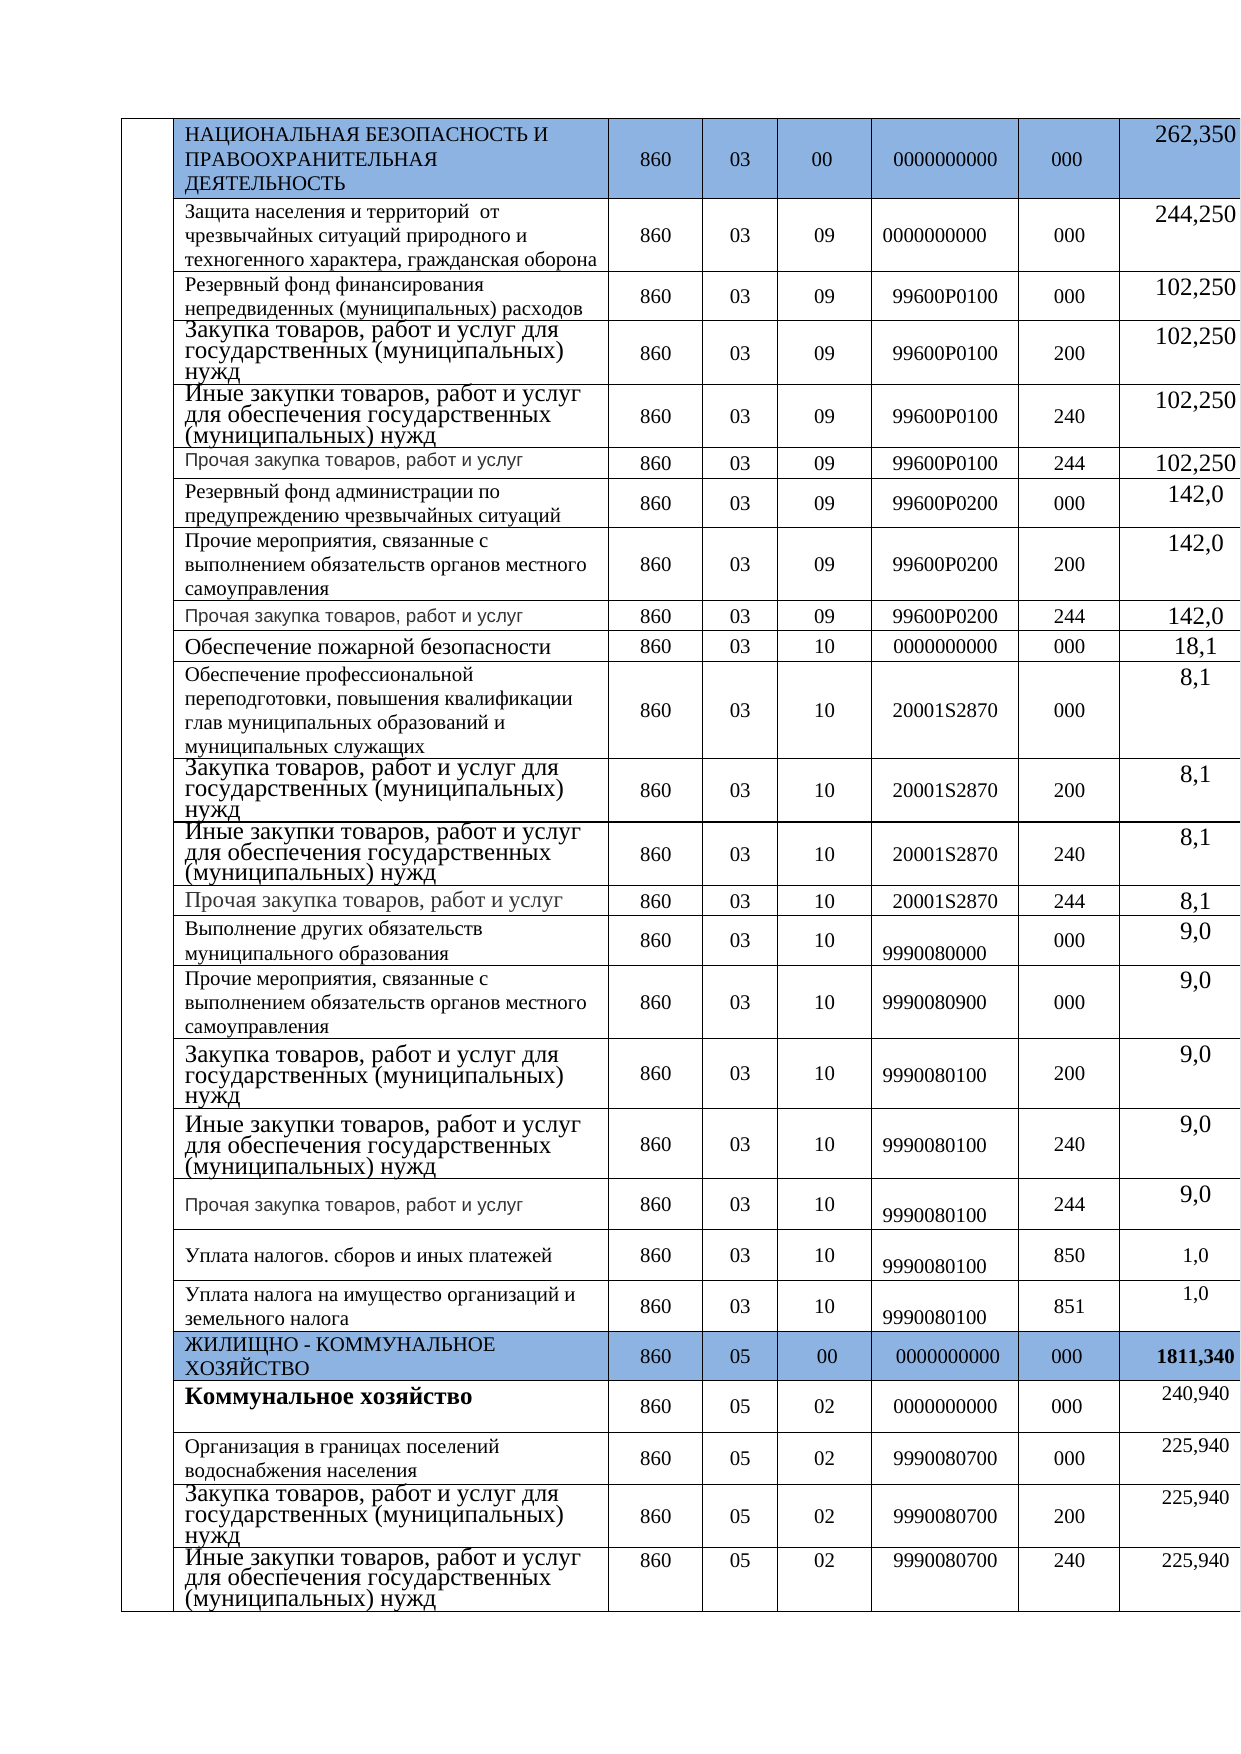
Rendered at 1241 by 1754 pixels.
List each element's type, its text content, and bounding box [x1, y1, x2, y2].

table_cell 200 [1019, 1485, 1119, 1547]
table_cell 99600Р0100 [872, 272, 1018, 320]
table_cell ЖИЛИЩНО - КОММУНАЛЬНОЕ ХОЗЯЙСТВО [174, 1332, 608, 1380]
table_cell 860 [609, 662, 702, 758]
table_cell Резервный фонд администрации по предупреждению чрезвычайных ситуаций [174, 479, 608, 527]
table_cell 225,940 [1120, 1485, 1240, 1547]
table_cell 200 [1019, 528, 1119, 600]
table_cell 860 [609, 1039, 702, 1108]
table_cell 10 [778, 916, 871, 964]
table_cell 20001S2870 [872, 823, 1018, 885]
table_cell 860 [609, 601, 702, 630]
table_cell 9990080000 [872, 916, 1018, 964]
table_cell Обеспечение профессиональной переподготовки, повышения квалификации глав муниципальных образований и муниципальных служащих [174, 662, 608, 758]
table_cell Иные закупки товаров, работ и услуг для обеспечения государственных (муниципальных) нужд [174, 1548, 608, 1611]
table_cell 000 [1019, 479, 1119, 527]
table_cell 240 [1019, 385, 1119, 447]
table_cell 102,250 [1120, 272, 1240, 320]
table_cell 9990080100 [872, 1230, 1018, 1280]
table_cell 860 [609, 966, 702, 1038]
table_cell 244 [1019, 448, 1119, 478]
table_cell 8,1 [1120, 823, 1240, 885]
table_cell 200 [1019, 321, 1119, 384]
table_cell Закупка товаров, работ и услуг для государственных (муниципальных) нужд [174, 321, 608, 384]
table_cell Иные закупки товаров, работ и услуг для обеспечения государственных (муниципальных) нужд [174, 1109, 608, 1178]
table_cell 03 [703, 759, 777, 821]
table_cell 860 [609, 1548, 702, 1611]
table_cell 9,0 [1120, 1109, 1240, 1178]
table_cell 000 [1019, 1332, 1119, 1380]
table_cell 03 [703, 1039, 777, 1108]
table_cell 851 [1019, 1281, 1119, 1331]
table_cell 03 [703, 479, 777, 527]
table_cell 03 [703, 601, 777, 630]
table_cell 244,250 [1120, 199, 1240, 271]
table_cell 10 [778, 886, 871, 915]
table_cell 860 [609, 1332, 702, 1380]
table_cell 000 [1019, 631, 1119, 661]
table_cell 9990080900 [872, 966, 1018, 1038]
table_cell Прочая закупка товаров, работ и услуг [174, 601, 608, 630]
table_cell 03 [703, 528, 777, 600]
table_cell 000 [1019, 1381, 1119, 1432]
table_cell 9,0 [1120, 1179, 1240, 1229]
table_cell Прочие мероприятия, связанные с выполнением обязательств органов местного самоуправления [174, 966, 608, 1038]
table_cell 10 [778, 1039, 871, 1108]
table_cell 0000000000 [872, 1332, 1018, 1380]
table_cell 03 [703, 886, 777, 915]
table_cell Закупка товаров, работ и услуг для государственных (муниципальных) нужд [174, 759, 608, 821]
table_cell 860 [609, 886, 702, 915]
table_cell 9990080700 [872, 1433, 1018, 1484]
table_cell 225,940 [1120, 1433, 1240, 1484]
table_cell 03 [703, 1109, 777, 1178]
table_cell 02 [778, 1485, 871, 1547]
table_cell 000 [1019, 119, 1119, 198]
table_cell Закупка товаров, работ и услуг для государственных (муниципальных) нужд [174, 1039, 608, 1108]
table_cell 0000000000 [872, 1381, 1018, 1432]
table_cell 09 [778, 272, 871, 320]
table_cell 09 [778, 321, 871, 384]
table_cell 240 [1019, 1109, 1119, 1178]
table_cell 03 [703, 662, 777, 758]
table_cell 9,0 [1120, 916, 1240, 964]
table_cell Выполнение других обязательств муниципального образования [174, 916, 608, 964]
table_cell 05 [703, 1485, 777, 1547]
table_cell 860 [609, 1109, 702, 1178]
table_cell 03 [703, 321, 777, 384]
table_cell 09 [778, 601, 871, 630]
table_cell 1811,340 [1120, 1332, 1240, 1380]
table_cell 244 [1019, 1179, 1119, 1229]
table_cell 262,350 [1120, 119, 1240, 198]
table_cell 860 [609, 759, 702, 821]
table_cell 860 [609, 916, 702, 964]
table_cell 8,1 [1120, 662, 1240, 758]
table_cell 240 [1019, 823, 1119, 885]
table_cell 000 [1019, 1433, 1119, 1484]
table_cell 03 [703, 385, 777, 447]
table_cell 10 [778, 759, 871, 821]
table_cell 860 [609, 1230, 702, 1280]
table_cell 10 [778, 1179, 871, 1229]
table_cell 860 [609, 448, 702, 478]
table_cell 8,1 [1120, 886, 1240, 915]
table_cell Резервный фонд финансирования непредвиденных (муниципальных) расходов [174, 272, 608, 320]
table_cell 03 [703, 916, 777, 964]
table_cell 03 [703, 631, 777, 661]
table_cell Организация в границах поселений водоснабжения населения [174, 1433, 608, 1484]
table_cell 99600Р0200 [872, 528, 1018, 600]
table_cell Обеспечение пожарной безопасности [174, 631, 608, 661]
table_cell 860 [609, 1485, 702, 1547]
table_cell 860 [609, 1179, 702, 1229]
table_cell 10 [778, 966, 871, 1038]
table_cell 99600Р0200 [872, 601, 1018, 630]
table_cell НАЦИОНАЛЬНАЯ БЕЗОПАСНОСТЬ И ПРАВООХРАНИТЕЛЬНАЯ ДЕЯТЕЛЬНОСТЬ [174, 119, 608, 198]
table_cell 860 [609, 321, 702, 384]
table_cell 860 [609, 631, 702, 661]
table_cell 0000000000 [872, 631, 1018, 661]
table_cell 9990080100 [872, 1281, 1018, 1331]
table_cell 20001S2870 [872, 759, 1018, 821]
table_cell 99600Р0200 [872, 479, 1018, 527]
table_cell 0000000000 [872, 119, 1018, 198]
table_cell 99600Р0100 [872, 448, 1018, 478]
table_cell 8,1 [1120, 759, 1240, 821]
table_cell 18,1 [1120, 631, 1240, 661]
table_cell Уплата налога на имущество организаций и земельного налога [174, 1281, 608, 1331]
table_cell Иные закупки товаров, работ и услуг для обеспечения государственных (муниципальных) нужд [174, 385, 608, 447]
table_cell 10 [778, 662, 871, 758]
table_cell 860 [609, 528, 702, 600]
table_cell 860 [609, 385, 702, 447]
table_cell 99600Р0100 [872, 385, 1018, 447]
table_cell 9990080100 [872, 1039, 1018, 1108]
table_cell 850 [1019, 1230, 1119, 1280]
table_cell 860 [609, 199, 702, 271]
table_cell Иные закупки товаров, работ и услуг для обеспечения государственных (муниципальных) нужд [174, 823, 608, 885]
table_cell 860 [609, 272, 702, 320]
table_cell 142,0 [1120, 528, 1240, 600]
table_cell 03 [703, 823, 777, 885]
table_cell 03 [703, 119, 777, 198]
table_cell 09 [778, 528, 871, 600]
table_cell 860 [609, 1433, 702, 1484]
table_cell 102,250 [1120, 385, 1240, 447]
table_cell 102,250 [1120, 321, 1240, 384]
table_cell 02 [778, 1381, 871, 1432]
table_cell 102,250 [1120, 448, 1240, 478]
table_cell Закупка товаров, работ и услуг для государственных (муниципальных) нужд [174, 1485, 608, 1547]
table_cell 05 [703, 1332, 777, 1380]
table_cell 05 [703, 1433, 777, 1484]
table_cell 000 [1019, 272, 1119, 320]
table_cell 200 [1019, 1039, 1119, 1108]
table_cell 03 [703, 1179, 777, 1229]
table_cell 9990080700 [872, 1485, 1018, 1547]
table_cell 860 [609, 1281, 702, 1331]
table_cell 000 [1019, 199, 1119, 271]
table_cell 240 [1019, 1548, 1119, 1611]
table_cell 02 [778, 1433, 871, 1484]
table_cell 142,0 [1120, 601, 1240, 630]
table_cell Прочие мероприятия, связанные с выполнением обязательств органов местного самоуправления [174, 528, 608, 600]
table_cell 03 [703, 966, 777, 1038]
table_cell 225,940 [1120, 1548, 1240, 1611]
table_cell 200 [1019, 759, 1119, 821]
table_cell 9990080100 [872, 1109, 1018, 1178]
table_cell 9990080100 [872, 1179, 1018, 1229]
table_cell Защита населения и территорий от чрезвычайных ситуаций природного и техногенного характера, гражданская оборона [174, 199, 608, 271]
table_cell 860 [609, 823, 702, 885]
table_cell 142,0 [1120, 479, 1240, 527]
table_cell 05 [703, 1548, 777, 1611]
table_cell 000 [1019, 966, 1119, 1038]
table_cell 00 [778, 1332, 871, 1380]
table_cell 20001S2870 [872, 662, 1018, 758]
table_cell 860 [609, 479, 702, 527]
table_cell 09 [778, 199, 871, 271]
table_cell Прочая закупка товаров, работ и услуг [174, 1179, 608, 1229]
table_cell Прочая закупка товаров, работ и услуг [174, 886, 608, 915]
table_cell 02 [778, 1548, 871, 1611]
table_cell 10 [778, 1281, 871, 1331]
table_cell 99600Р0100 [872, 321, 1018, 384]
table_cell 10 [778, 1109, 871, 1178]
table_cell 03 [703, 272, 777, 320]
table_cell Коммунальное хозяйство [174, 1381, 608, 1432]
table_cell 9990080700 [872, 1548, 1018, 1611]
table_cell 09 [778, 448, 871, 478]
table_cell 03 [703, 448, 777, 478]
table_cell 9,0 [1120, 966, 1240, 1038]
table_cell 000 [1019, 662, 1119, 758]
table_cell 1,0 [1120, 1281, 1240, 1331]
table_cell 09 [778, 385, 871, 447]
table_cell 240,940 [1120, 1381, 1240, 1432]
table_cell 05 [703, 1381, 777, 1432]
table_cell 10 [778, 823, 871, 885]
table_cell 860 [609, 1381, 702, 1432]
table_cell 09 [778, 479, 871, 527]
table_cell 244 [1019, 886, 1119, 915]
table_cell 00 [778, 119, 871, 198]
table_cell 03 [703, 1281, 777, 1331]
table_cell 10 [778, 1230, 871, 1280]
table_cell 10 [778, 631, 871, 661]
table_cell 03 [703, 1230, 777, 1280]
table_cell Прочая закупка товаров, работ и услуг [174, 448, 608, 478]
table_cell 000 [1019, 916, 1119, 964]
table_cell 0000000000 [872, 199, 1018, 271]
table_cell 20001S2870 [872, 886, 1018, 915]
table_cell Уплата налогов. сборов и иных платежей [174, 1230, 608, 1280]
table_cell 9,0 [1120, 1039, 1240, 1108]
table_cell 03 [703, 199, 777, 271]
table_cell 1,0 [1120, 1230, 1240, 1280]
table_cell 244 [1019, 601, 1119, 630]
table_cell 860 [609, 119, 702, 198]
